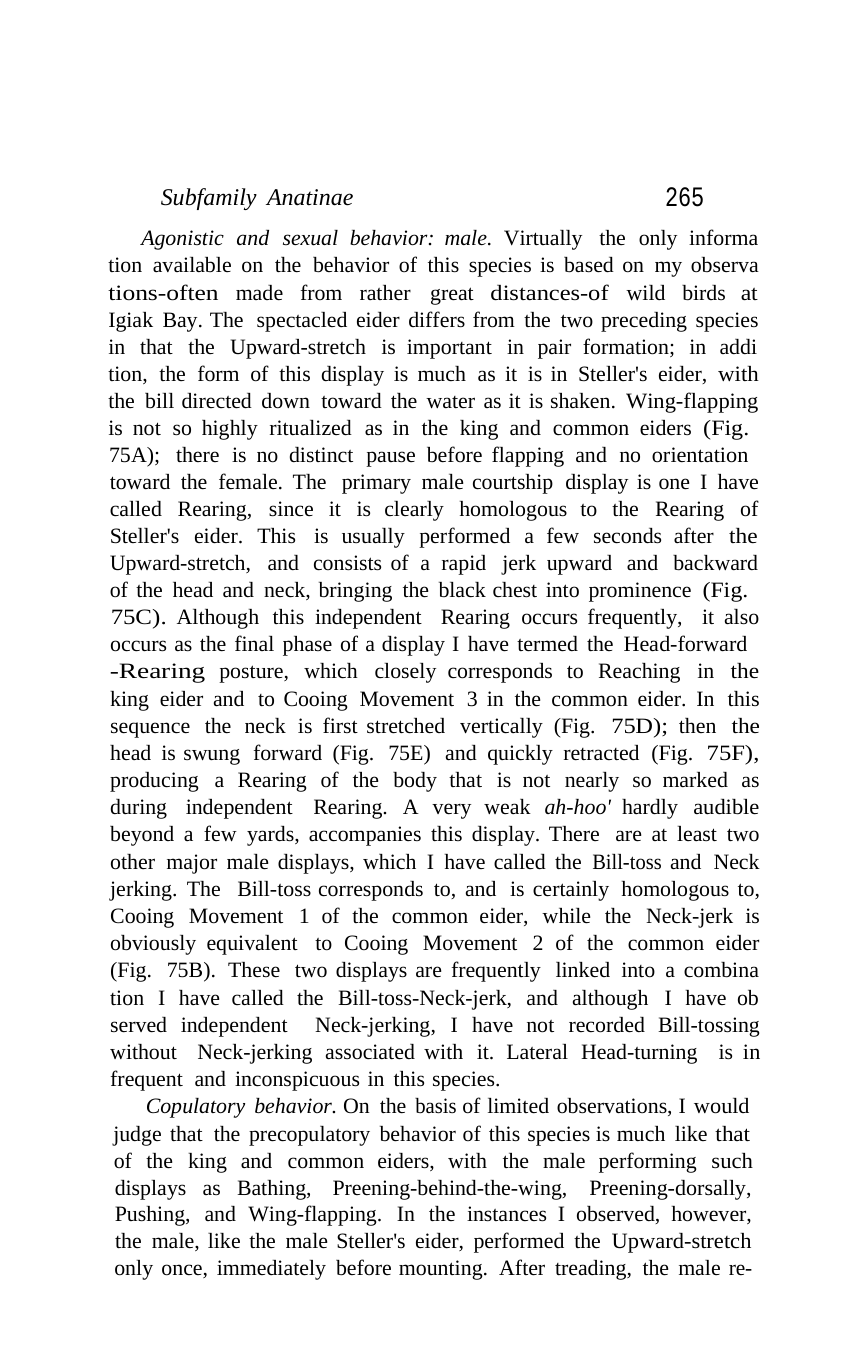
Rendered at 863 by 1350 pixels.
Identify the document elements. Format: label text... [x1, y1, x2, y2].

text 75C). Although this independent Rearing occurs frequently, it also occurs as the final phase of a display I have termed the Head-forward [110, 604, 759, 656]
text 75A); there is no distinct pause before flapping and no orientation [109, 443, 757, 467]
text Agonistic and sexual behavior: male. Virtually the only informa­ tion available on the behavior of this species is based on my observa­ tions-often made from rather great distances-of wild birds at Igiak Bay. The spectacled eider differs from the two preceding species in that the Upward-stretch is important in pair formation; in addi­ tion, the form of this display is much as it is in Steller's eider, with the bill directed down toward the water as it is shaken. Wing-flapping is not so highly ritualized as in the king and common eiders (Fig. [108, 225, 758, 441]
text judge that the precopulatory behavior of this species is much like that of the king and common eiders, with the male performing such displays as Bathing, Preening-behind-the-wing, Preening-dorsally, Pushing, and Wing-flapping. In the instances I observed, however, the male, like the male Steller's eider, performed the Upward-stretch only once, immediately before mounting. After treading, the male re- [105, 1121, 758, 1280]
text Copulatory behavior. On the basis of limited observations, I would [146, 1093, 767, 1118]
text toward the female. The primary male courtship display is one I have called Rearing, since it is clearly homologous to the Rearing of Steller's eider. This is usually performed a few seconds after the Upward-stretch, and consists of a rapid jerk upward and backward of the head and neck, bringing the black chest into prominence (Fig. [109, 469, 759, 602]
text -Rearing posture, which closely corresponds to Reaching in the king eider and to Cooing Movement 3 in the common eider. In this sequence the neck is first stretched vertically (Fig. 75D); then the head is swung forward (Fig. 75E) and quickly retracted (Fig. 75F), producing a Rearing of the body that is not nearly so marked as during independent Rearing. A very weak ah-hoo' hardly audible beyond a few yards, accompanies this display. There are at least two other major male displays, which I have called the Bill-toss and Neck­ jerking. The Bill-toss corresponds to, and is certainly homologous to, Cooing Movement 1 of the common eider, while the Neck-jerk is obviously equivalent to Cooing Movement 2 of the common eider (Fig. 75B). These two displays are frequently linked into a combina­ tion I have called the Bill-toss-Neck-jerk, and although I have ob­ served independent Neck-jerking, I have not recorded Bill-tossing without Neck-jerking associated with it. Lateral Head-turning is in­ frequent and inconspicuous in this species. [109, 658, 760, 1091]
text Subfamily Anatinae 265 [154, 183, 710, 215]
